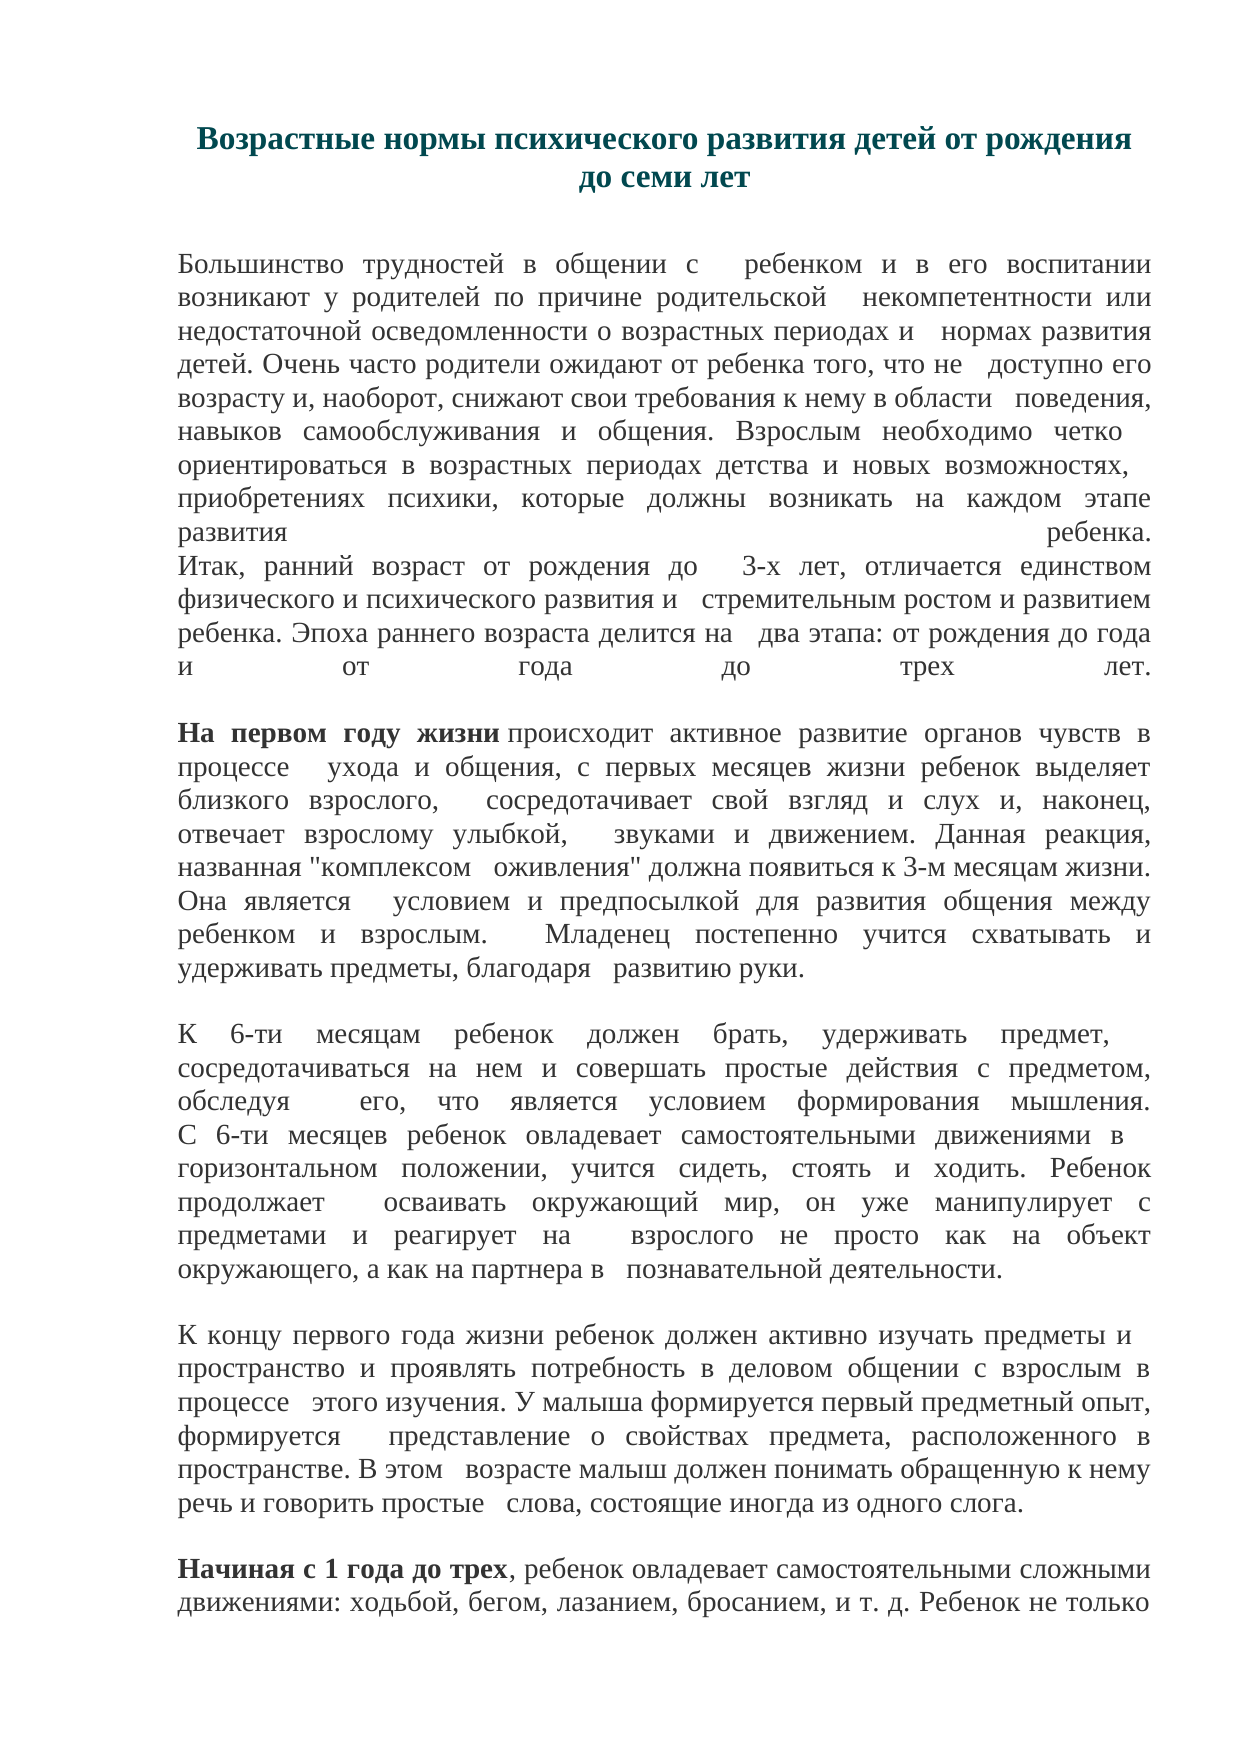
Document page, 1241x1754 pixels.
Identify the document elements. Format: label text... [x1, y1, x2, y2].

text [177, 1551, 1152, 1618]
text Возрастные нормы психического развития детей от рождения до семи лет [177, 118, 1152, 195]
text К 6-ти месяцам ребенок должен брать, удерживать предмет, сосредотачиваться на нем и совершать простые действия с предметом, обследуя его, что является условием формирования мышления. С 6-ти месяцев ребенок овладевает самостоятельными движениями в горизонтальном положении, учится сидеть, стоять и ходить. Ребенок продолжает осваивать окружающий мир, он уже манипулирует с предметами и реагирует на взрослого не просто как на объект окружающего, а как на партнера в познавательной деятельности. [177, 1016, 1152, 1284]
text Большинство трудностей в общении с ребенком и в его воспитании возникают у родителей по причине родительской некомпетентности или недостаточной осведомленности о возрастных периодах и нормах развития детей. Очень часто родители ожидают от ребенка того, что не доступно его возрасту и, наоборот, снижают свои требования к нему в области поведения, навыков самообслуживания и общения. Взрослым необходимо четко ориентироваться в возрастных периодах детства и новых возможностях, приобретениях психики, которые должны возникать на каждом этапе развития ребенка. Итак, ранний возраст от рождения до 3-х лет, отличается единством физического и психического развития и стремительным ростом и развитием ребенка. Эпоха раннего возраста делится на два этапа: от рождения до года и от года до трех лет. На первом году жизни происходит активное развитие органов чувств в процессе ухода и общения, с первых месяцев жизни ребенок выделяет близкого взрослого, сосредотачивает свой взгляд и слух и, наконец, отвечает взрослому улыбкой, звуками и движением. Данная реакция, названная "комплексом оживления" должна появиться к 3-м месяцам жизни. Она является условием и предпосылкой для развития общения между ребенком и взрослым. Младенец постепенно учится схватывать и удерживать предметы, благодаря развитию руки. [177, 212, 1152, 984]
text К концу первого года жизни ребенок должен активно изучать предметы и пространство и проявлять потребность в деловом общении с взрослым в процессе этого изучения. У малыша формируется первый предметный опыт, формируется представление о свойствах предмета, расположенного в пространстве. В этом возрасте малыш должен понимать обращенную к нему речь и говорить простые слова, состоящие иногда из одного слога. [177, 1317, 1152, 1518]
